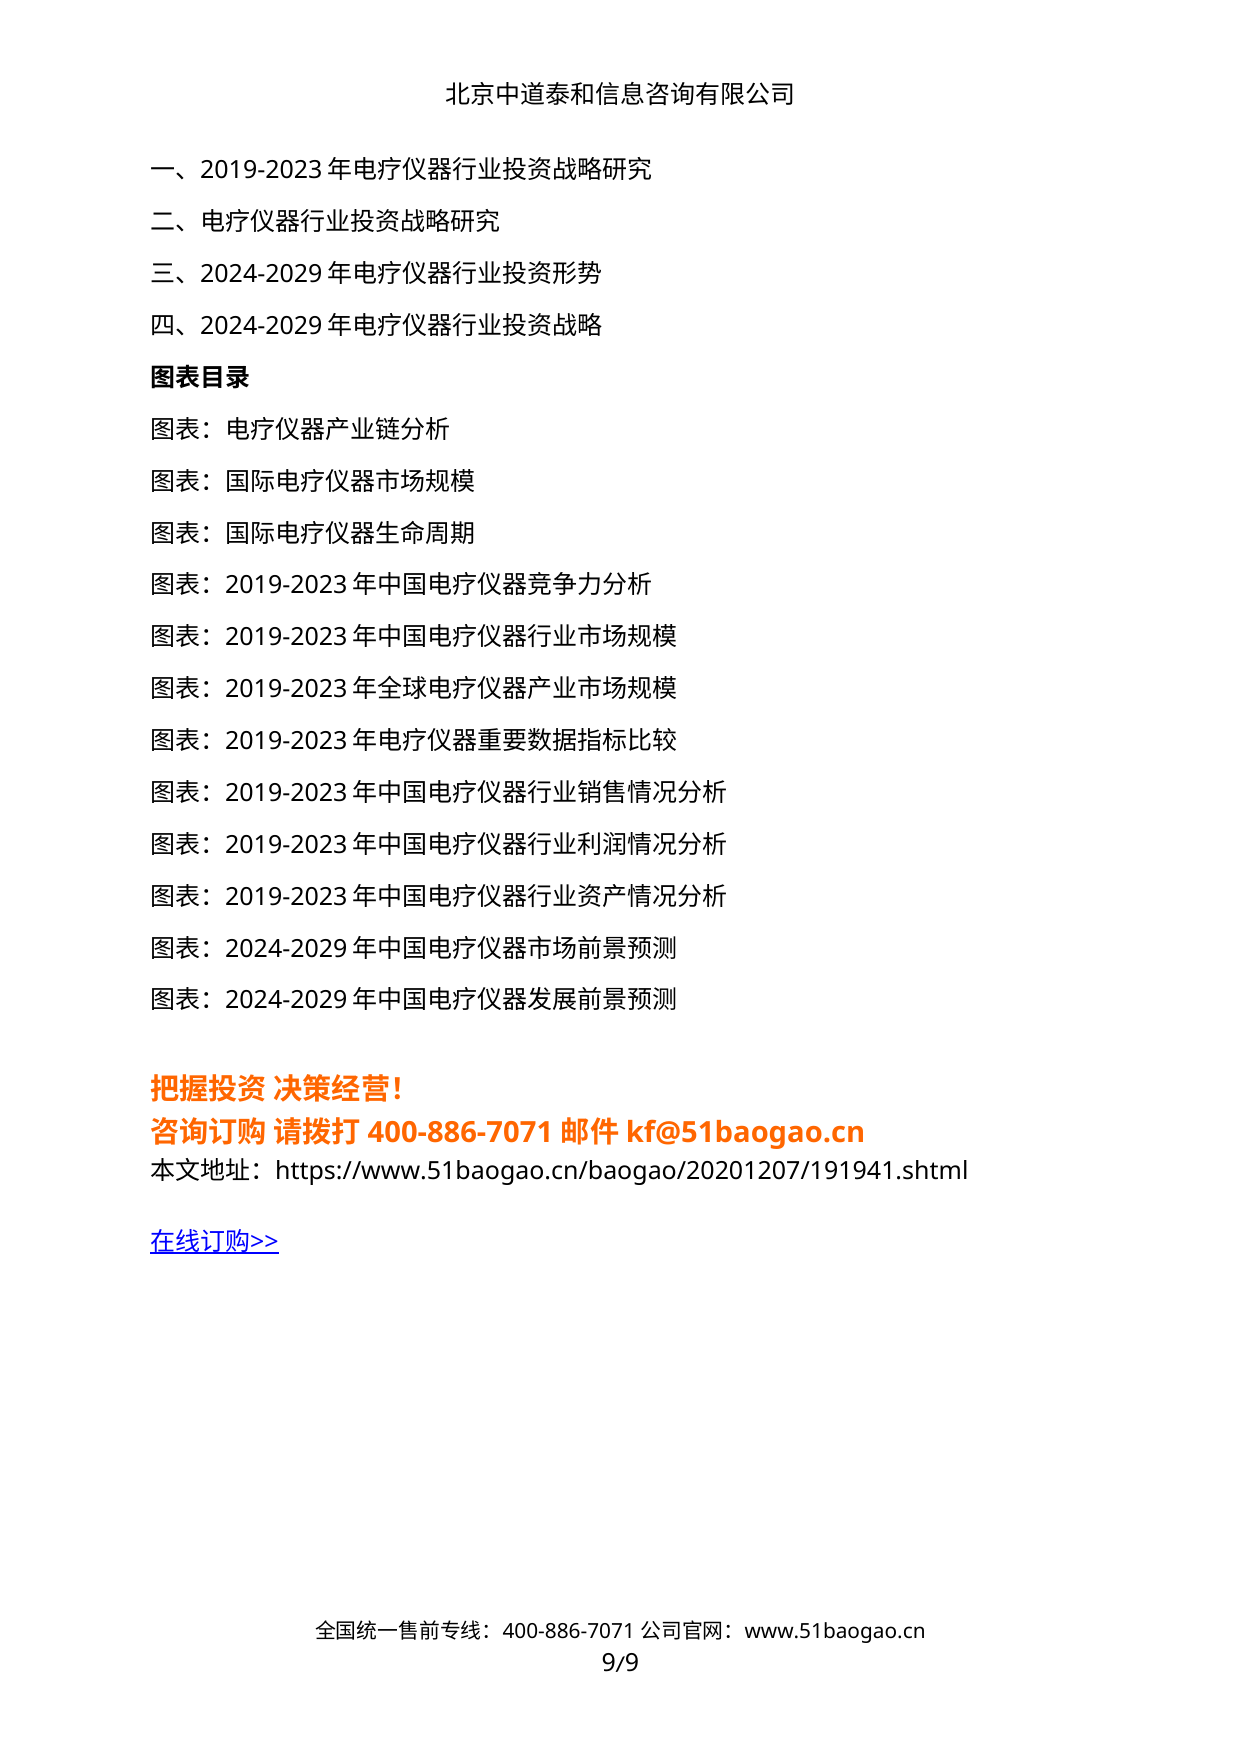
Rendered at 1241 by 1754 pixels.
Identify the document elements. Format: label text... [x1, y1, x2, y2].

text 图表目录 [150, 357, 1090, 394]
text 图表：2019-2023年中国电疗仪器行业利润情况分析 [150, 824, 1090, 861]
text 图表：2019-2023年全球电疗仪器产业市场规模 [150, 669, 1090, 705]
text 图表：电疗仪器产业链分析 [150, 409, 1090, 446]
text 图表：国际电疗仪器市场规模 [150, 461, 1090, 497]
text 图表：2019-2023年中国电疗仪器竞争力分析 [150, 565, 1090, 601]
text 图表：2019-2023年电疗仪器重要数据指标比较 [150, 721, 1090, 757]
text 图表：2024-2029年中国电疗仪器市场前景预测 [150, 928, 1090, 964]
text 图表：国际电疗仪器生命周期 [150, 513, 1090, 549]
text 二、电疗仪器行业投资战略研究 [150, 202, 1090, 238]
text 图表：2019-2023年中国电疗仪器行业资产情况分析 [150, 876, 1090, 912]
text 图表：2024-2029年中国电疗仪器发展前景预测 [150, 980, 1090, 1016]
text 在线订购>> [150, 1187, 1090, 1257]
text 一、2019-2023年电疗仪器行业投资战略研究 [150, 150, 1090, 186]
text 把握投资 决策经营！咨询订购 请拨打 400-886-7071 邮件 kf@51baogao.cn本文地址：https://www.51baogao.cn/baogao/20201207/191941.shtml [150, 1032, 1090, 1187]
text 三、2024-2029年电疗仪器行业投资形势 [150, 254, 1090, 290]
text 图表：2019-2023年中国电疗仪器行业销售情况分析 [150, 772, 1090, 809]
text 四、2024-2029年电疗仪器行业投资战略 [150, 306, 1090, 342]
text 图表：2019-2023年中国电疗仪器行业市场规模 [150, 617, 1090, 653]
